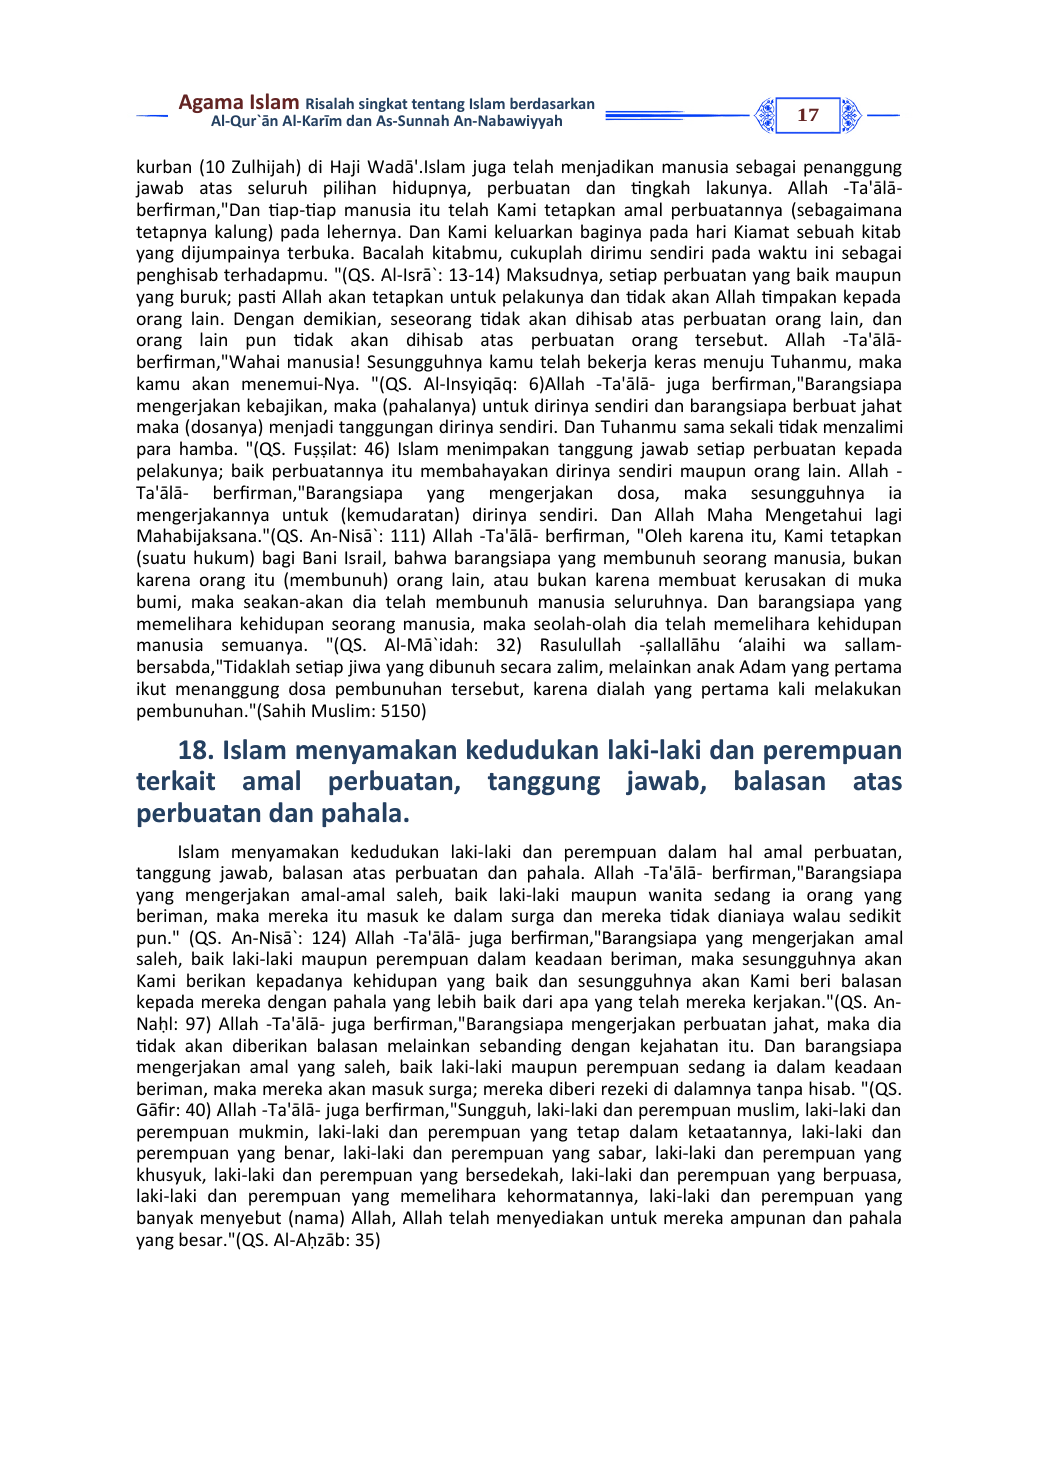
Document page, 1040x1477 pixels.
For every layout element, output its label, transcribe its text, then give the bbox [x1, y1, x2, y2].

picture [127, 100, 168, 128]
subtitle Islam menyamakan kedudukan laki-laki dan perempuan dalam hal amal perbuatan, tanggung jawab, balasan atas perbuatan dan pahala. Allah -Ta'ālā- berfirman,"Barangsiapa yang mengerjakan amal-amal saleh, baik laki-laki maupun wanita sedang ia orang yang beriman, maka mereka itu masuk ke dalam surga dan mereka tidak dianiaya walau sedikit pun." (QS. An-Nisā`: 124) Allah -Ta'ālā- juga berfirman,"Barangsiapa yang mengerjakan amal saleh, baik laki-laki maupun perempuan dalam keadaan beriman, maka sesungguhnya akan Kami berikan kepadanya kehidupan yang baik dan sesungguhnya akan Kami beri balasan kepada mereka dengan pahala yang lebih baik dari apa yang telah mereka kerjakan."(QS. An-Naḥl: 97) Allah -Ta'ālā- juga berfirman,"Barangsiapa mengerjakan perbuatan jahat, maka dia tidak akan diberikan balasan melainkan sebanding dengan kejahatan itu. Dan barangsiapa mengerjakan amal yang saleh, baik laki-laki maupun perempuan sedang ia dalam keadaan beriman, maka mereka akan masuk surga; mereka diberi rezeki di dalamnya tanpa hisab. "(QS. Gāfir: 40) Allah -Ta'ālā- juga berfirman,"Sungguh, laki-laki dan perempuan muslim, laki-laki dan perempuan mukmin, laki-laki dan perempuan yang tetap dalam ketaatannya, laki-laki dan perempuan yang benar, laki-laki dan perempuan yang sabar, laki-laki dan perempuan yang khusyuk, laki-laki dan perempuan yang bersedekah, laki-laki dan perempuan yang berpuasa, laki-laki dan perempuan yang memelihara kehormatannya, laki-laki dan perempuan yang banyak menyebut (nama) Allah, Allah telah menyediakan untuk mereka ampunan dan pahala yang besar."(QS. Al-Aḥzāb: 35) [136, 841, 903, 1251]
subtitle 18. Islam menyamakan kedudukan laki-laki dan perempuan terkait amal perbuatan, tanggung jawab, balasan atas perbuatan dan pahala. [136, 733, 903, 830]
picture [606, 94, 913, 137]
